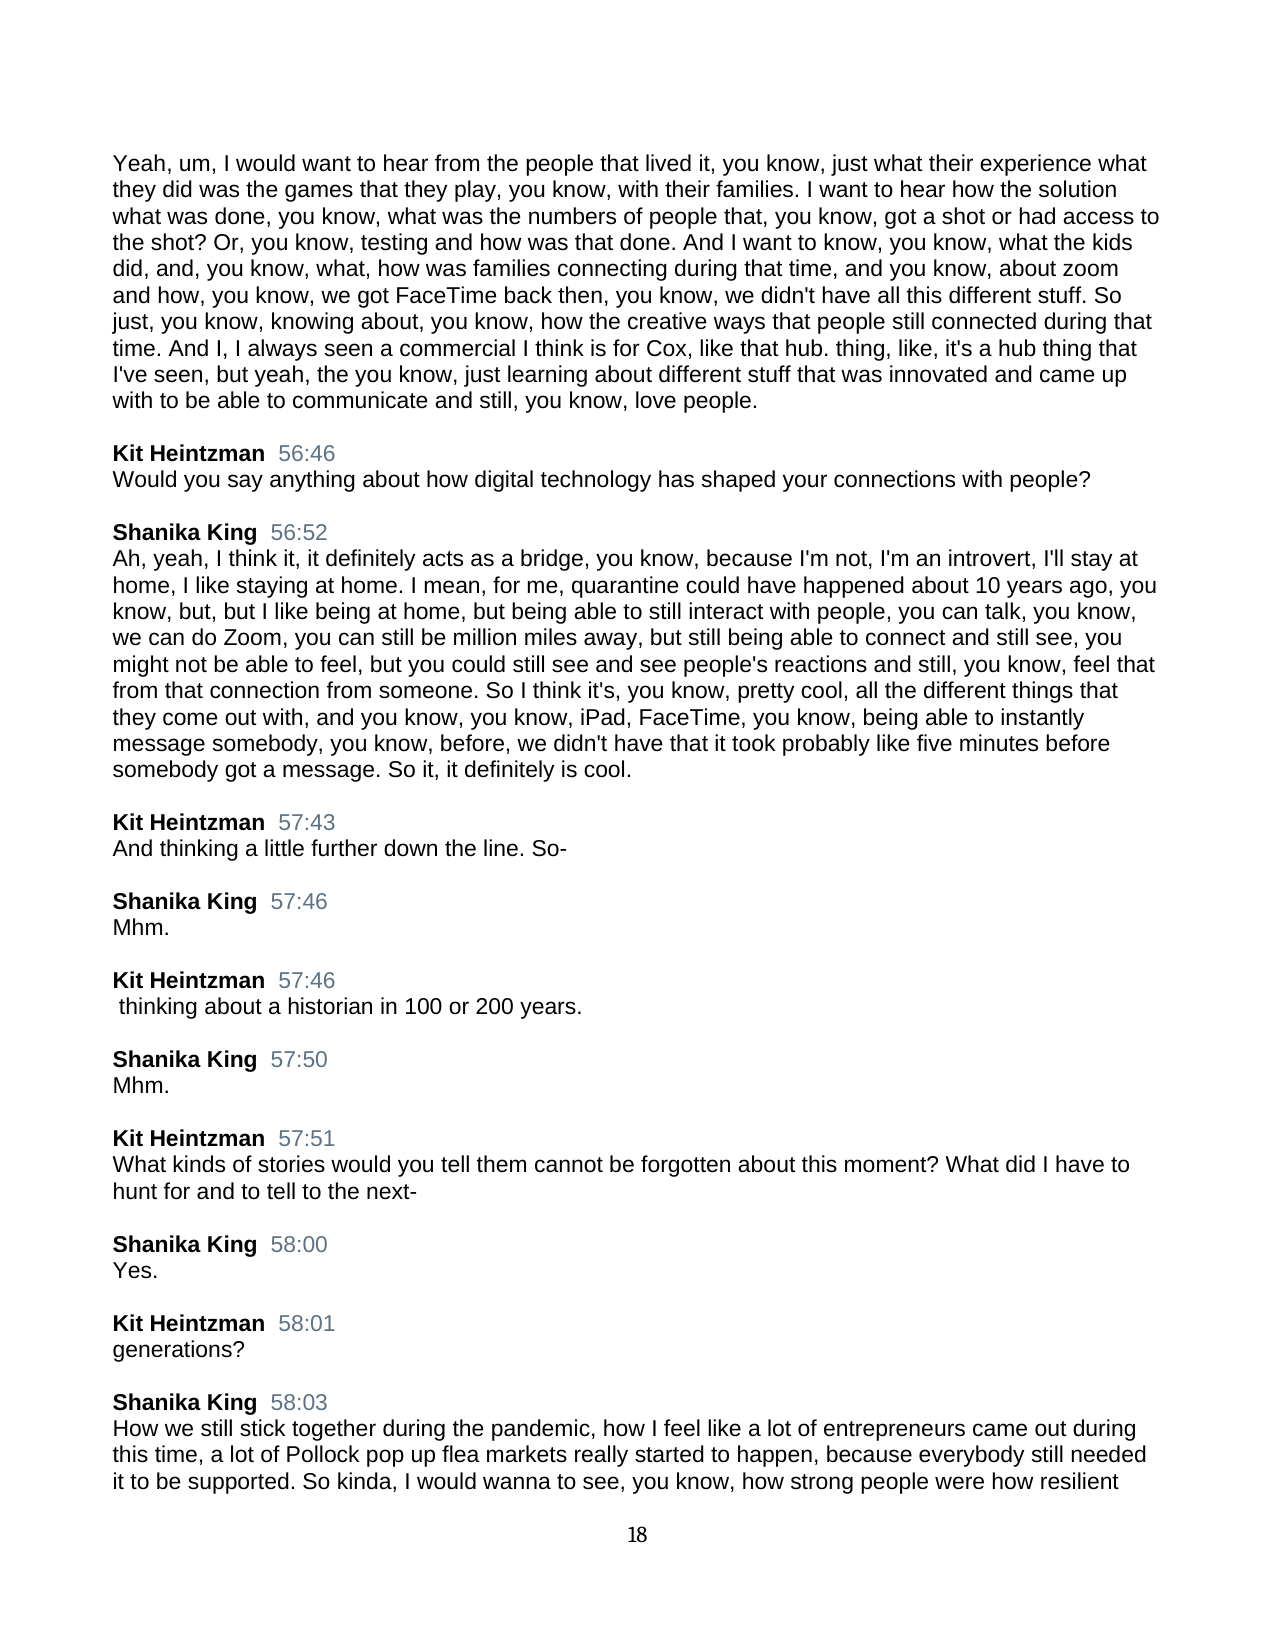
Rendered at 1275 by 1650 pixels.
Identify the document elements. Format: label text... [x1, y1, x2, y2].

text Shanika King 58:00 [112, 1231, 1162, 1257]
text Kit Heintzman 58:01 [112, 1309, 1162, 1336]
text And thinking a little further down the line. So- [112, 835, 1162, 862]
text Shanika King 57:50 [112, 1046, 1162, 1072]
text Yes. [112, 1257, 1162, 1283]
text Mhm. [112, 1072, 1162, 1099]
text Mhm. [112, 914, 1162, 941]
text What kinds of stories would you tell them cannot be forgotten about this moment? What did I have to hunt for and to tell to the next- [112, 1151, 1162, 1204]
text thinking about a historian in 100 or 200 years. [112, 993, 1162, 1020]
text Kit Heintzman 57:51 [112, 1125, 1162, 1151]
text Kit Heintzman 56:46 [112, 440, 1162, 466]
text Shanika King 58:03 [112, 1389, 1162, 1415]
text Shanika King 57:46 [112, 888, 1162, 914]
text Shanika King 56:52 [112, 519, 1162, 545]
text Kit Heintzman 57:46 [112, 967, 1162, 993]
text Kit Heintzman 57:43 [112, 809, 1162, 835]
text Ah, yeah, I think it, it definitely acts as a bridge, you know, because I'm not, I'm an introvert, I'll stay at home, I like staying at home. I mean, for me, quarantine could have happened about 10 years ago, you know, but, but I like being at home, but being able to still interact with people, you can talk, you know, we can do Zoom, you can still be million miles away, but still being able to connect and still see, you might not be able to feel, but you could still see and see people's reactions and still, you know, feel that from that connection from someone. So I think it's, you know, pretty cool, all the different things that they come out with, and you know, you know, iPad, FaceTime, you know, being able to instantly message somebody, you know, before, we didn't have that it took probably like five minutes before somebody got a message. So it, it definitely is cool. [112, 545, 1162, 782]
text generations? [112, 1336, 1162, 1362]
text Yeah, um, I would want to hear from the people that lived it, you know, just what their experience what they did was the games that they play, you know, with their families. I want to hear how the solution what was done, you know, what was the numbers of people that, you know, got a shot or had access to the shot? Or, you know, testing and how was that done. And I want to know, you know, what the kids did, and, you know, what, how was families connecting during that time, and you know, about zoom and how, you know, we got FaceTime back then, you know, we didn't have all this different stuff. So just, you know, knowing about, you know, how the creative ways that people still connected during that time. And I, I always seen a commercial I think is for Cox, like that hub. thing, like, it's a hub thing that I've seen, but yeah, the you know, just learning about different stuff that was innovated and came up with to be able to communicate and still, you know, love people. [112, 150, 1162, 413]
text Would you say anything about how digital technology has shaped your connections with people? [112, 466, 1162, 493]
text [112, 1415, 1162, 1494]
